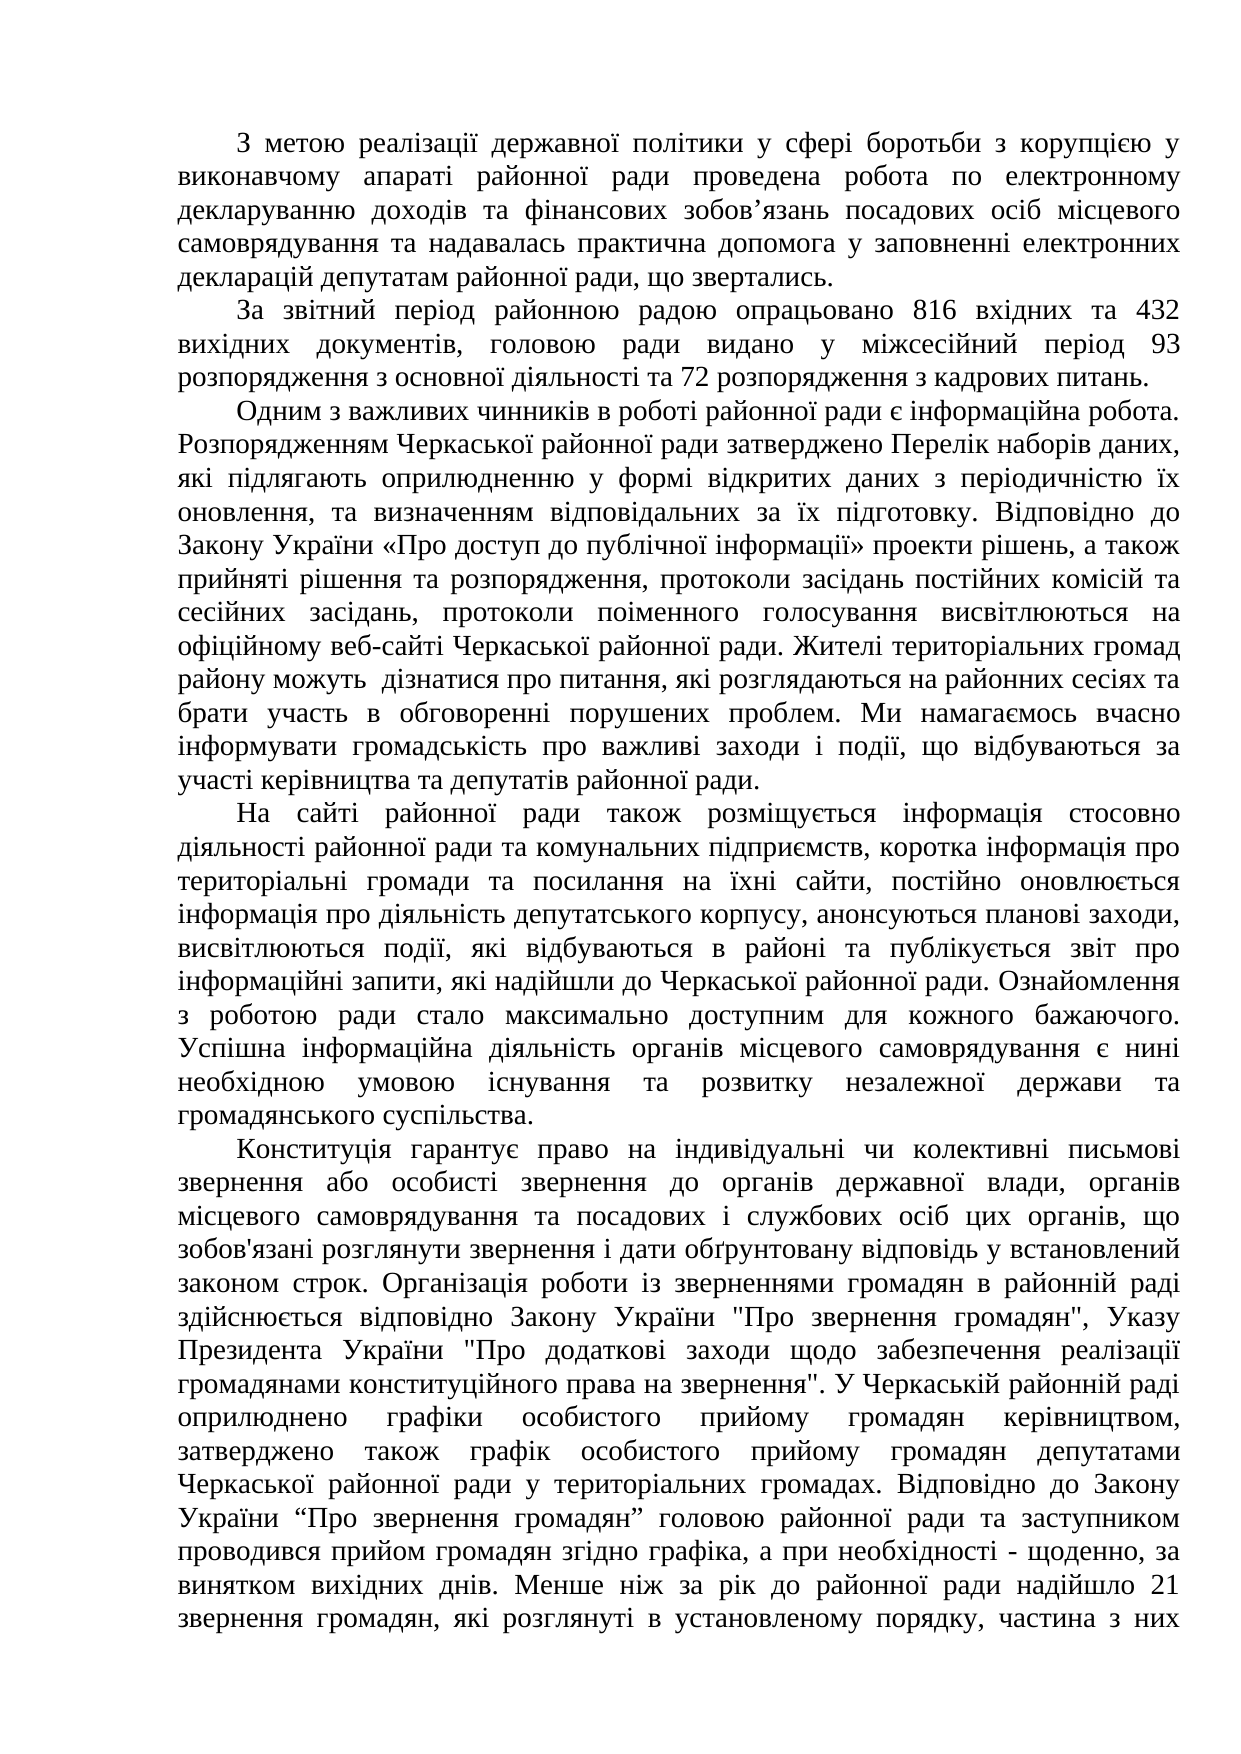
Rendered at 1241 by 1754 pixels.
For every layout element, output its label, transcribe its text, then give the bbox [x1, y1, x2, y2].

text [177, 1131, 1181, 1634]
text За звітний період районною радою опрацьовано 816 вхідних та 432 вихідних документів, головою ради видано у міжсесійний період 93 розпорядження з основної діяльності та 72 розпорядження з кадрових питань. [177, 292, 1181, 393]
text На сайті районної ради також розміщується інформація стосовно діяльності районної ради та комунальних підприємств, коротка інформація про територіальні громади та посилання на їхні сайти, постійно оновлюється інформація про діяльність депутатського корпусу, анонсуються планові заходи, висвітлюються події, які відбуваються в районі та публікується звіт про інформаційні запити, які надійшли до Черкаської районної ради. Ознайомлення з роботою ради стало максимально доступним для кожного бажаючого. Успішна інформаційна діяльність органів місцевого самоврядування є нині необхідною умовою існування та розвитку незалежної держави та громадянського суспільства. [177, 796, 1181, 1131]
text З метою реалізації державної політики у сфері боротьби з корупцією у виконавчому апараті районної ради проведена робота по електронному декларуванню доходів та фінансових зобов’язань посадових осіб місцевого самоврядування та надавалась практична допомога у заповненні електронних декларацій депутатам районної ради, що звертались. [177, 125, 1181, 292]
text Одним з важливих чинників в роботі районної ради є інформаційна робота. Розпорядженням Черкаської районної ради затверджено Перелік наборів даних, які підлягають оприлюдненню у формі відкритих даних з періодичністю їх оновлення, та визначенням відповідальних за їх підготовку. Відповідно до Закону України «Про доступ до публічної інформації» проекти рішень, а також прийняті рішення та розпорядження, протоколи засідань постійних комісій та сесійних засідань, протоколи поіменного голосування висвітлюються на офіційному веб-сайті Черкаської районної ради. Жителі територіальних громад району можуть дізнатися про питання, які розглядаються на районних сесіях та брати участь в обговоренні порушених проблем. Ми намагаємось вчасно інформувати громадськість про важливі заходи і події, що відбуваються за участі керівництва та депутатів районної ради. [177, 393, 1181, 796]
